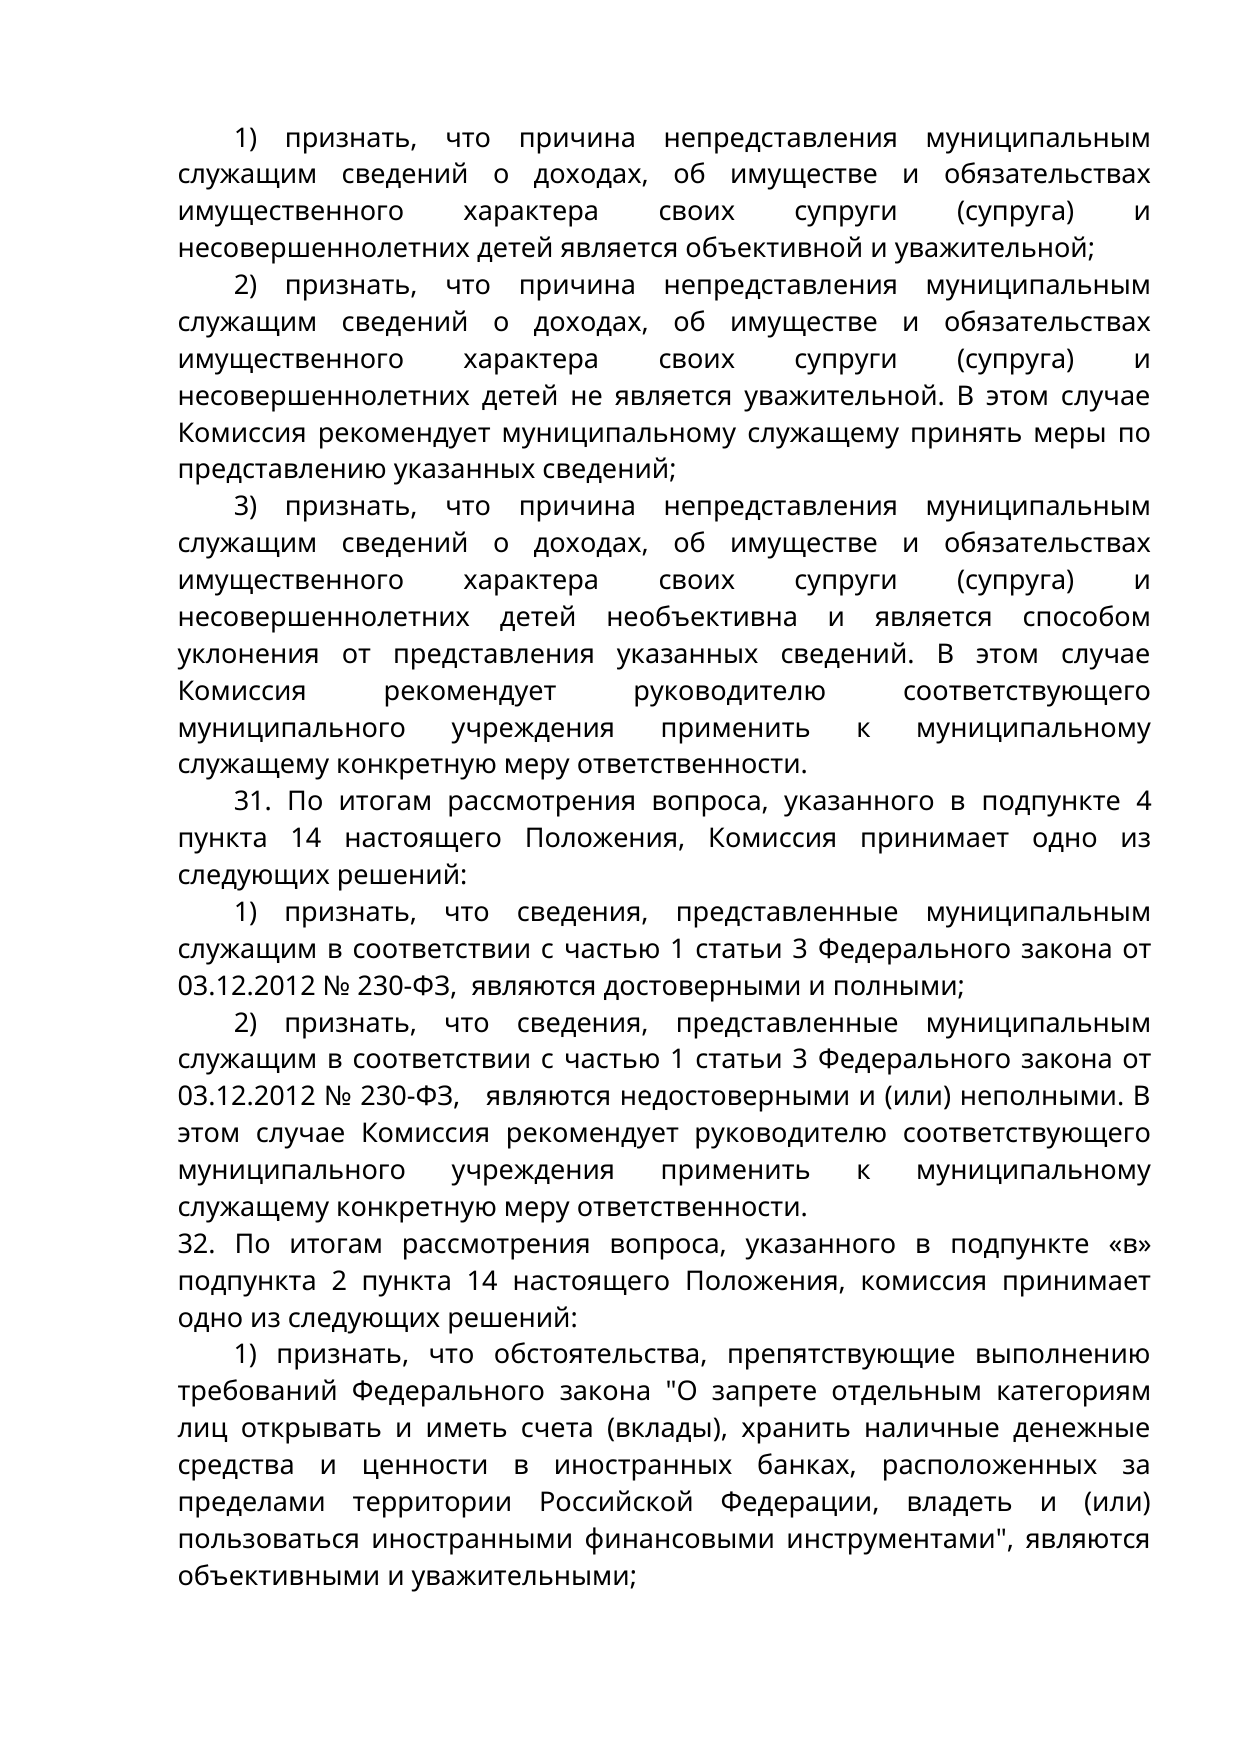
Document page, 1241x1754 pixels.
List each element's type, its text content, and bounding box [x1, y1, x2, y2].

text 1) признать, что причина непредставления муниципальным служащим сведений о доходах, об имуществе и обязательствах имущественного характера своих супруги (супруга) и несовершеннолетних детей является объективной и уважительной; [177, 118, 1152, 266]
text 32. По итогам рассмотрения вопроса, указанного в подпункте «в» подпункта 2 пункта 14 настоящего Положения, комиссия принимает одно из следующих решений: [177, 1224, 1152, 1335]
text 2) признать, что сведения, представленные муниципальным служащим в соответствии с частью 1 статьи 3 Федерального закона от 03.12.2012 № 230-ФЗ, являются недостоверными и (или) неполными. В этом случае Комиссия рекомендует руководителю соответствующего муниципального учреждения применить к муниципальному служащему конкретную меру ответственности. [177, 1003, 1152, 1224]
text 2) признать, что причина непредставления муниципальным служащим сведений о доходах, об имуществе и обязательствах имущественного характера своих супруги (супруга) и несовершеннолетних детей не является уважительной. В этом случае Комиссия рекомендует муниципальному служащему принять меры по представлению указанных сведений; [177, 266, 1152, 487]
text 3) признать, что причина непредставления муниципальным служащим сведений о доходах, об имуществе и обязательствах имущественного характера своих супруги (супруга) и несовершеннолетних детей необъективна и является способом уклонения от представления указанных сведений. В этом случае Комиссия рекомендует руководителю соответствующего муниципального учреждения применить к муниципальному служащему конкретную меру ответственности. [177, 487, 1152, 782]
text 1) признать, что сведения, представленные муниципальным служащим в соответствии с частью 1 статьи 3 Федерального закона от 03.12.2012 № 230-ФЗ, являются достоверными и полными; [177, 892, 1152, 1003]
text 1) признать, что обстоятельства, препятствующие выполнению требований Федерального закона "О запрете отдельным категориям лиц открывать и иметь счета (вклады), хранить наличные денежные средства и ценности в иностранных банках, расположенных за пределами территории Российской Федерации, владеть и (или) пользоваться иностранными финансовыми инструментами", являются объективными и уважительными; [177, 1335, 1152, 1593]
text 31. По итогам рассмотрения вопроса, указанного в подпункте 4 пункта 14 настоящего Положения, Комиссия принимает одно из следующих решений: [177, 782, 1152, 892]
